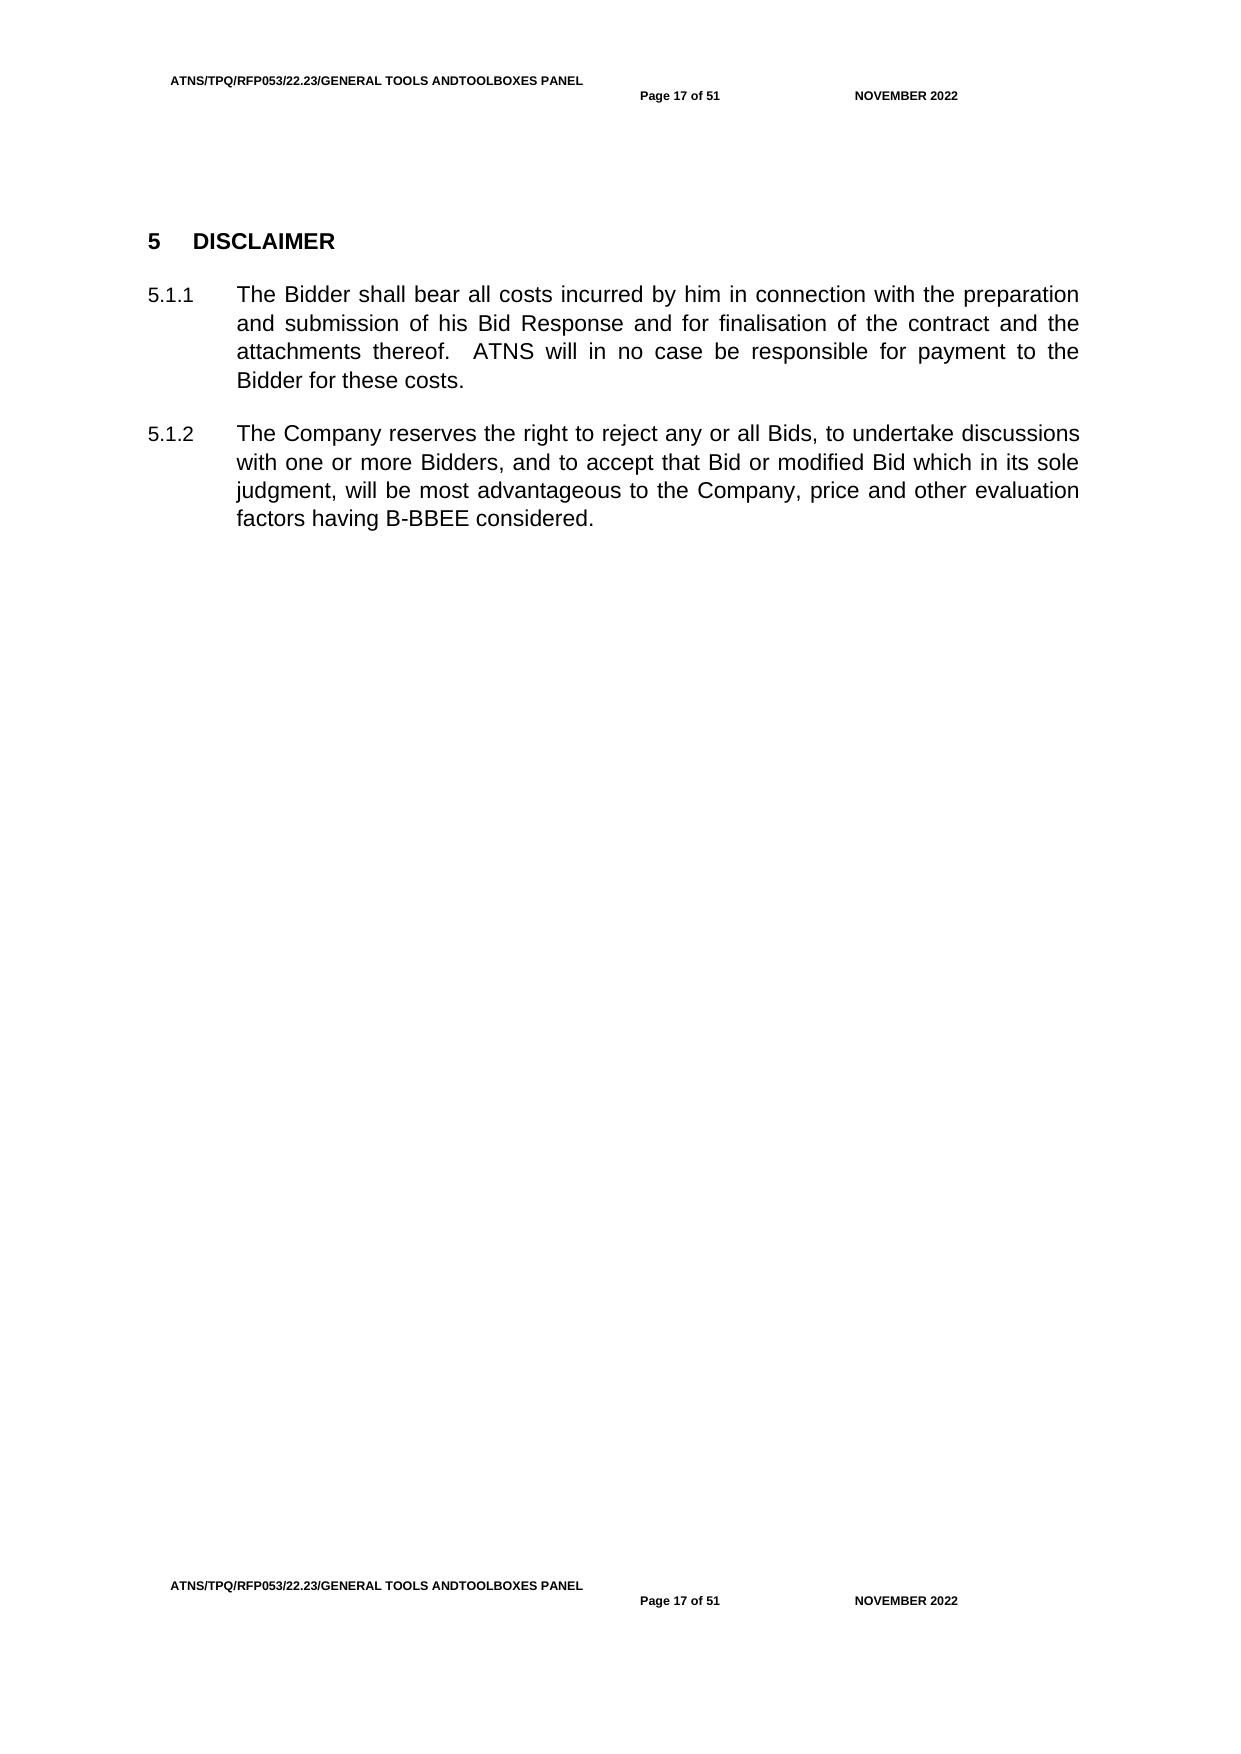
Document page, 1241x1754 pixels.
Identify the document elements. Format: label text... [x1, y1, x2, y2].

list The Company reserves the right to reject any or all Bids, to undertake discussions with one or more Bidders, and to accept that Bid or modified Bid which in its sole judgment, will be most advantageous to the Company, price and other evaluation factors having B-BBEE considered. [148, 420, 1081, 532]
list The Bidder shall bear all costs incurred by him in connection with the preparation and submission of his Bid Response and for finalisation of the contract and the attachments thereof. ATNS will in no case be responsible for payment to the Bidder for these costs. [148, 281, 1081, 393]
subtitle DISCLAIMER [148, 228, 1081, 254]
